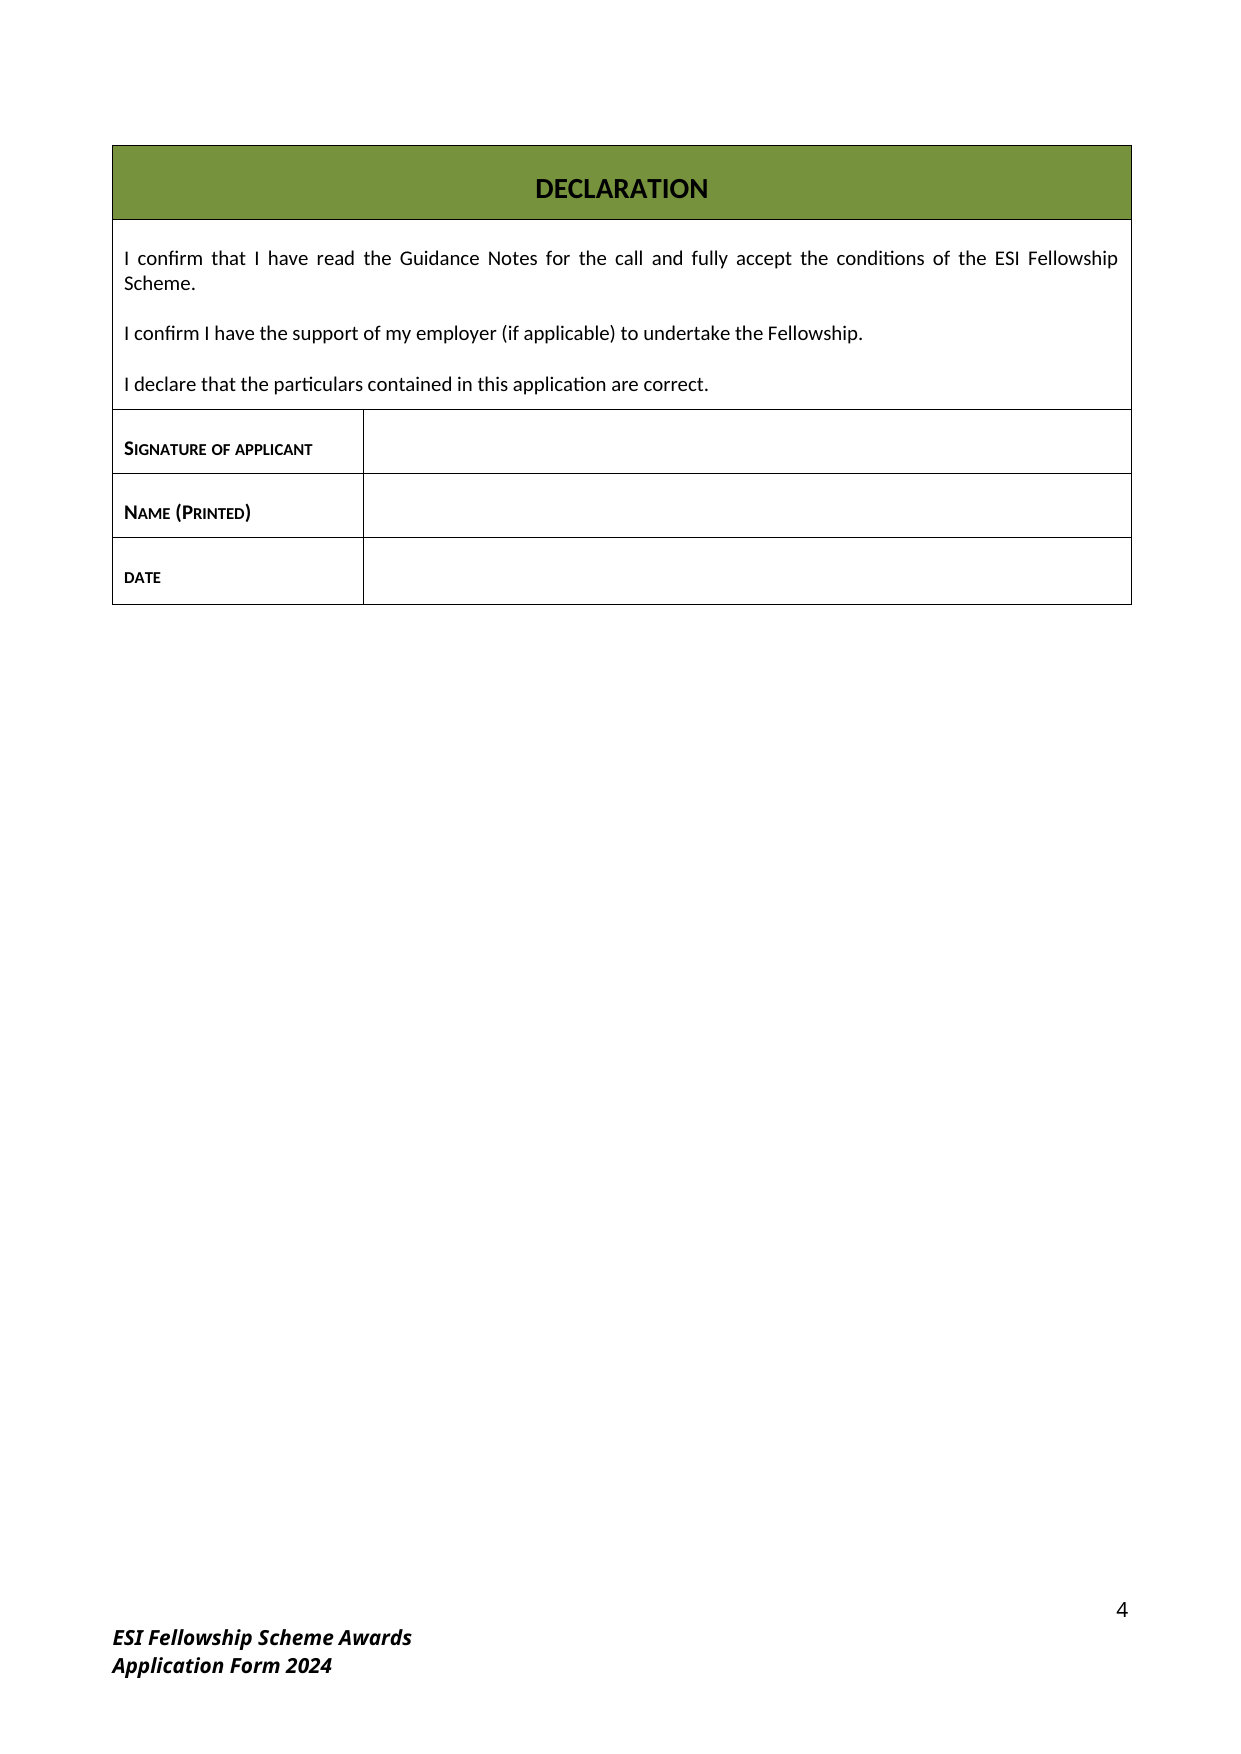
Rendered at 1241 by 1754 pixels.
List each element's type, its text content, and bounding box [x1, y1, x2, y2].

table_cell date [113, 538, 363, 604]
table_cell Name (Printed) [113, 474, 363, 537]
table_cell [364, 474, 1131, 537]
table_cell [364, 538, 1131, 604]
table_cell [364, 410, 1131, 473]
table_cell I confirm that I have read the Guidance Notes for the call and fully accept the conditions of the ESI Fellowship Scheme. I confirm I have the support of my employer (if applicable) to undertake the Fellowship. I declare that the particulars contained in this application are correct. [113, 220, 1131, 409]
table_header Declaration [113, 146, 1131, 219]
table_cell Signature of applicant [113, 410, 363, 473]
